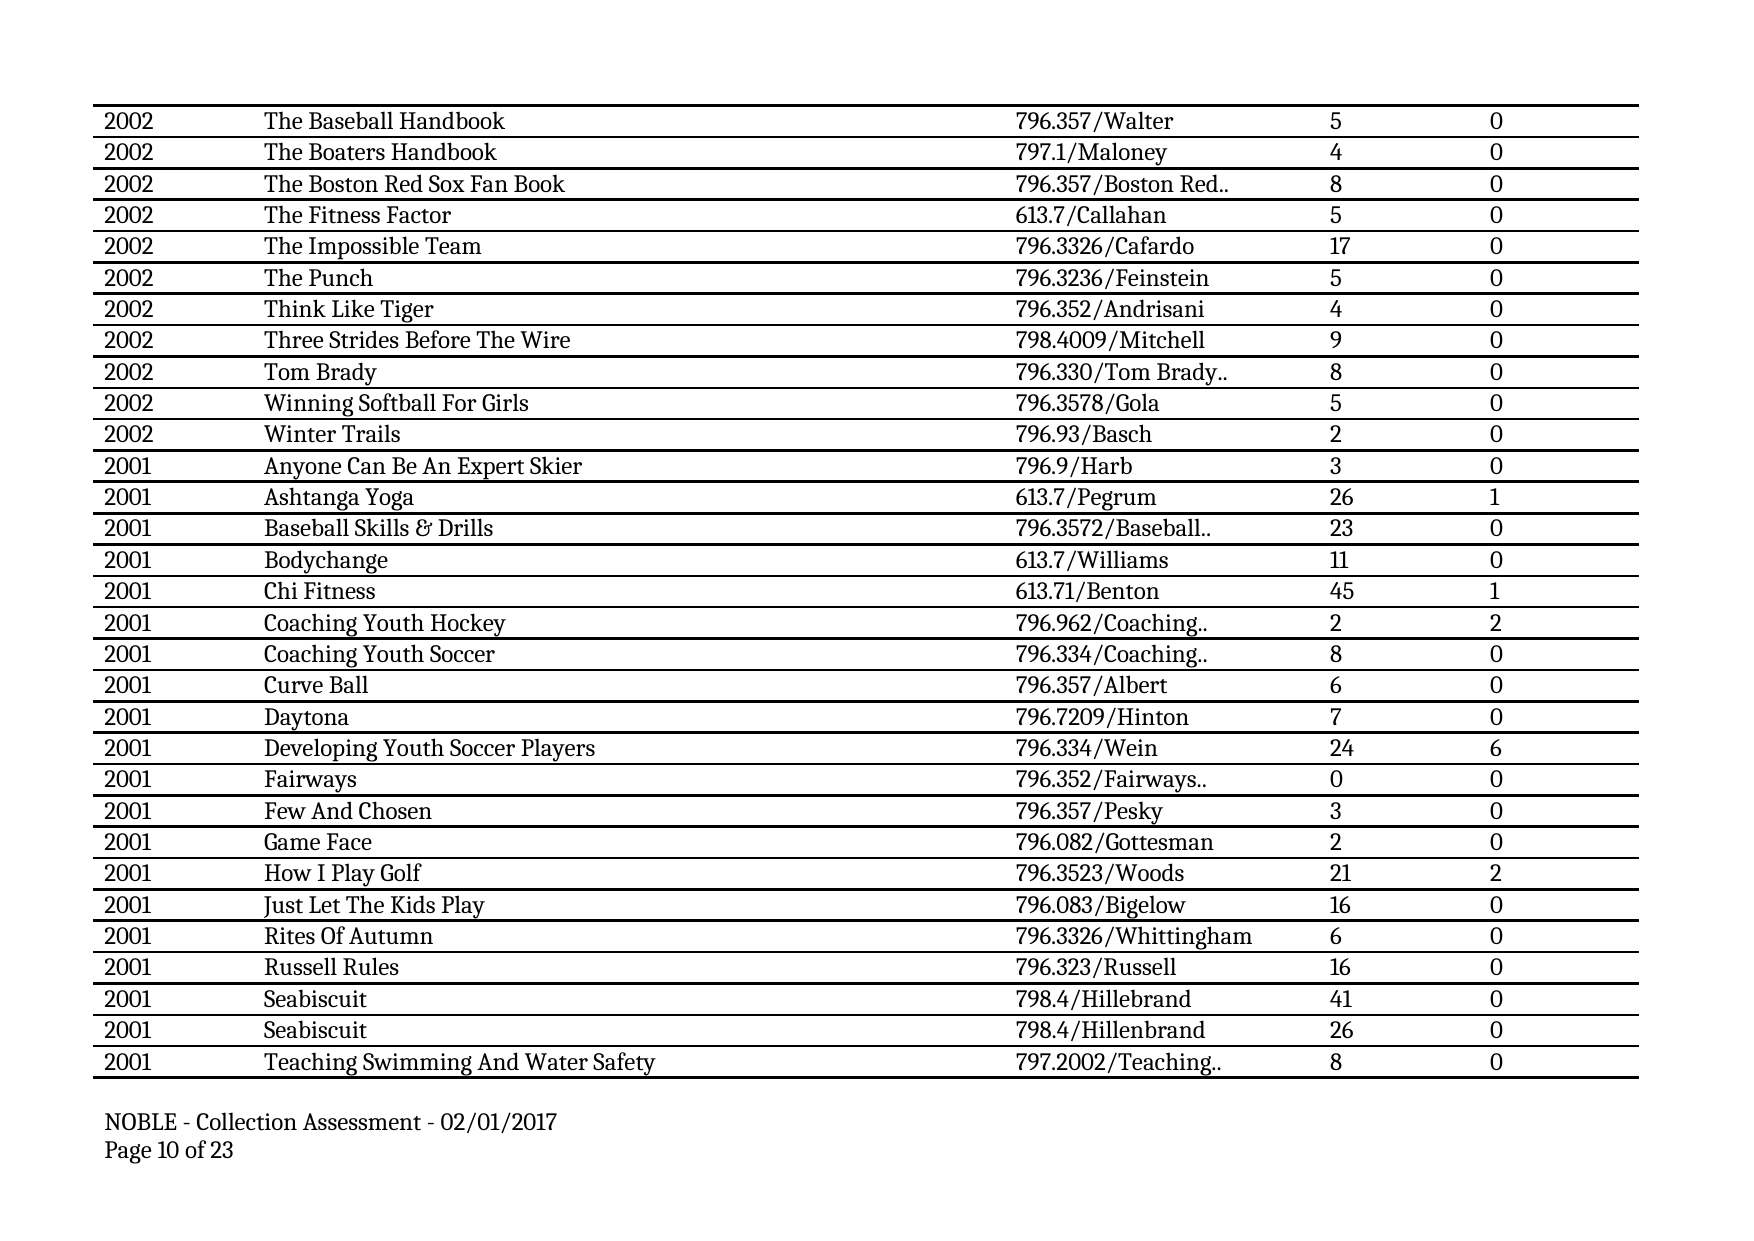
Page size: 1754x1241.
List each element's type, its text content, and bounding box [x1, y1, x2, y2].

table_cell 0 [1479, 953, 1638, 982]
table_cell 2002 [93, 201, 253, 229]
table_cell 0 [1479, 891, 1638, 919]
table_cell 796.357/Albert [999, 671, 1319, 700]
table_cell 26 [1319, 1016, 1478, 1045]
table_cell 0 [1479, 640, 1638, 668]
table_cell 0 [1479, 797, 1638, 825]
table_cell 16 [1319, 891, 1478, 919]
table_cell 23 [1319, 515, 1478, 543]
table_cell 796.9/Harb [999, 452, 1319, 480]
table_cell 0 [1479, 1047, 1638, 1076]
table_cell 798.4/Hillenbrand [999, 1016, 1319, 1045]
table_cell 2001 [93, 797, 253, 825]
table_cell 41 [1319, 985, 1478, 1013]
table_cell 4 [1319, 295, 1478, 324]
table_cell How I Play Golf [253, 859, 999, 888]
table_cell 798.4/Hillebrand [999, 985, 1319, 1013]
table_cell 0 [1479, 138, 1638, 167]
table_cell Anyone Can Be An Expert Skier [253, 452, 999, 480]
table_cell Winning Softball For Girls [253, 389, 999, 418]
table_cell 2001 [93, 671, 253, 700]
table_cell 0 [1479, 546, 1638, 574]
table_cell 2001 [93, 922, 253, 951]
table_cell The Boaters Handbook [253, 138, 999, 167]
table_cell 2002 [93, 170, 253, 198]
table_cell 0 [1479, 765, 1638, 794]
table_cell 796.352/Fairways.. [999, 765, 1319, 794]
table_cell 2001 [93, 608, 253, 637]
table_cell 0 [1479, 922, 1638, 951]
table_cell 3 [1319, 797, 1478, 825]
table_cell The Fitness Factor [253, 201, 999, 229]
table_cell 0 [1479, 671, 1638, 700]
table_cell 2001 [93, 546, 253, 574]
table_cell 2001 [93, 483, 253, 512]
table_cell 8 [1319, 170, 1478, 198]
table_cell Seabiscuit [253, 985, 999, 1013]
table_cell 0 [1479, 420, 1638, 449]
table_cell 0 [1479, 201, 1638, 229]
table_cell 16 [1319, 953, 1478, 982]
table_cell 0 [1479, 828, 1638, 857]
table_cell 0 [1479, 170, 1638, 198]
table_cell 6 [1479, 734, 1638, 763]
table_cell 2002 [93, 232, 253, 261]
table_cell 2002 [93, 295, 253, 324]
table_cell 21 [1319, 859, 1478, 888]
table_cell 0 [1479, 389, 1638, 418]
table_cell 2001 [93, 859, 253, 888]
table_cell Teaching Swimming And Water Safety [253, 1047, 999, 1076]
table_cell 24 [1319, 734, 1478, 763]
table_cell 798.4009/Mitchell [999, 326, 1319, 355]
table_cell Seabiscuit [253, 1016, 999, 1045]
table_cell 0 [1479, 264, 1638, 292]
table_cell 2001 [93, 891, 253, 919]
table_cell The Baseball Handbook [253, 107, 999, 136]
table_cell 2 [1479, 859, 1638, 888]
table_cell Russell Rules [253, 953, 999, 982]
table_cell 2002 [93, 264, 253, 292]
table_cell 0 [1479, 107, 1638, 136]
table_cell 9 [1319, 326, 1478, 355]
table_cell 796.334/Coaching.. [999, 640, 1319, 668]
table_cell 0 [1479, 358, 1638, 386]
table_cell 5 [1319, 201, 1478, 229]
table_cell 0 [1479, 295, 1638, 324]
table_cell 5 [1319, 264, 1478, 292]
table_cell 0 [1479, 452, 1638, 480]
table_cell 796.3236/Feinstein [999, 264, 1319, 292]
table_cell Coaching Youth Hockey [253, 608, 999, 637]
table_cell 2001 [93, 765, 253, 794]
table_cell 2002 [93, 138, 253, 167]
table_cell Daytona [253, 703, 999, 731]
table_cell 796.357/Pesky [999, 797, 1319, 825]
table_cell 797.2002/Teaching.. [999, 1047, 1319, 1076]
table_cell 0 [1479, 1016, 1638, 1045]
table_cell 796.3326/Whittingham [999, 922, 1319, 951]
table_cell Winter Trails [253, 420, 999, 449]
table_cell Rites Of Autumn [253, 922, 999, 951]
table_cell Chi Fitness [253, 577, 999, 606]
table_cell 796.962/Coaching.. [999, 608, 1319, 637]
table_cell Baseball Skills & Drills [253, 515, 999, 543]
table_cell Three Strides Before The Wire [253, 326, 999, 355]
table_cell 5 [1319, 107, 1478, 136]
table_cell 0 [1479, 326, 1638, 355]
table_cell Think Like Tiger [253, 295, 999, 324]
table_cell Just Let The Kids Play [253, 891, 999, 919]
table_cell 796.334/Wein [999, 734, 1319, 763]
table_cell 613.7/Williams [999, 546, 1319, 574]
table_cell 796.082/Gottesman [999, 828, 1319, 857]
table_cell 796.357/Boston Red.. [999, 170, 1319, 198]
table_cell 0 [1479, 232, 1638, 261]
table_cell 796.7209/Hinton [999, 703, 1319, 731]
table_cell 2001 [93, 953, 253, 982]
table_cell 1 [1479, 483, 1638, 512]
table_cell 4 [1319, 138, 1478, 167]
table_cell 796.93/Basch [999, 420, 1319, 449]
table_cell 26 [1319, 483, 1478, 512]
table_cell 45 [1319, 577, 1478, 606]
table_cell Tom Brady [253, 358, 999, 386]
table_cell 2001 [93, 1047, 253, 1076]
table_cell Bodychange [253, 546, 999, 574]
table_cell 8 [1319, 1047, 1478, 1076]
table_cell 2 [1319, 608, 1478, 637]
table_cell 2001 [93, 703, 253, 731]
table_cell 613.71/Benton [999, 577, 1319, 606]
table_cell 796.323/Russell [999, 953, 1319, 982]
table_cell 2 [1319, 828, 1478, 857]
table_cell 796.357/Walter [999, 107, 1319, 136]
table_cell 2 [1319, 420, 1478, 449]
table_cell The Boston Red Sox Fan Book [253, 170, 999, 198]
table_cell 797.1/Maloney [999, 138, 1319, 167]
table_cell 796.352/Andrisani [999, 295, 1319, 324]
table_cell 2001 [93, 515, 253, 543]
table_cell 613.7/Callahan [999, 201, 1319, 229]
table_cell 2002 [93, 107, 253, 136]
table_cell 796.3572/Baseball.. [999, 515, 1319, 543]
table_cell 796.3578/Gola [999, 389, 1319, 418]
table_cell 11 [1319, 546, 1478, 574]
table_cell 2002 [93, 358, 253, 386]
table_cell 0 [1479, 985, 1638, 1013]
table_cell 2001 [93, 640, 253, 668]
table_cell The Punch [253, 264, 999, 292]
table_cell 2002 [93, 389, 253, 418]
table_cell 7 [1319, 703, 1478, 731]
table_cell 796.3326/Cafardo [999, 232, 1319, 261]
table_cell 0 [1479, 515, 1638, 543]
table_cell The Impossible Team [253, 232, 999, 261]
table_cell 2 [1479, 608, 1638, 637]
table_cell 17 [1319, 232, 1478, 261]
table_cell Curve Ball [253, 671, 999, 700]
table_cell 796.330/Tom Brady.. [999, 358, 1319, 386]
table_cell 2001 [93, 452, 253, 480]
table_cell Developing Youth Soccer Players [253, 734, 999, 763]
table_cell Game Face [253, 828, 999, 857]
table_cell 0 [1479, 703, 1638, 731]
table_cell 2001 [93, 828, 253, 857]
table_cell 6 [1319, 671, 1478, 700]
table_cell Ashtanga Yoga [253, 483, 999, 512]
table_cell 796.3523/Woods [999, 859, 1319, 888]
table_cell 3 [1319, 452, 1478, 480]
table_cell 2002 [93, 326, 253, 355]
table_cell 5 [1319, 389, 1478, 418]
table_cell 613.7/Pegrum [999, 483, 1319, 512]
table_cell Few And Chosen [253, 797, 999, 825]
table_cell 8 [1319, 640, 1478, 668]
table_cell 6 [1319, 922, 1478, 951]
table_cell 796.083/Bigelow [999, 891, 1319, 919]
table_cell 0 [1319, 765, 1478, 794]
table_cell 8 [1319, 358, 1478, 386]
table_cell 2001 [93, 577, 253, 606]
table_cell Fairways [253, 765, 999, 794]
table_cell 2001 [93, 1016, 253, 1045]
table_cell 2002 [93, 420, 253, 449]
table_cell 2001 [93, 985, 253, 1013]
table_cell 1 [1479, 577, 1638, 606]
table_cell Coaching Youth Soccer [253, 640, 999, 668]
table_cell 2001 [93, 734, 253, 763]
